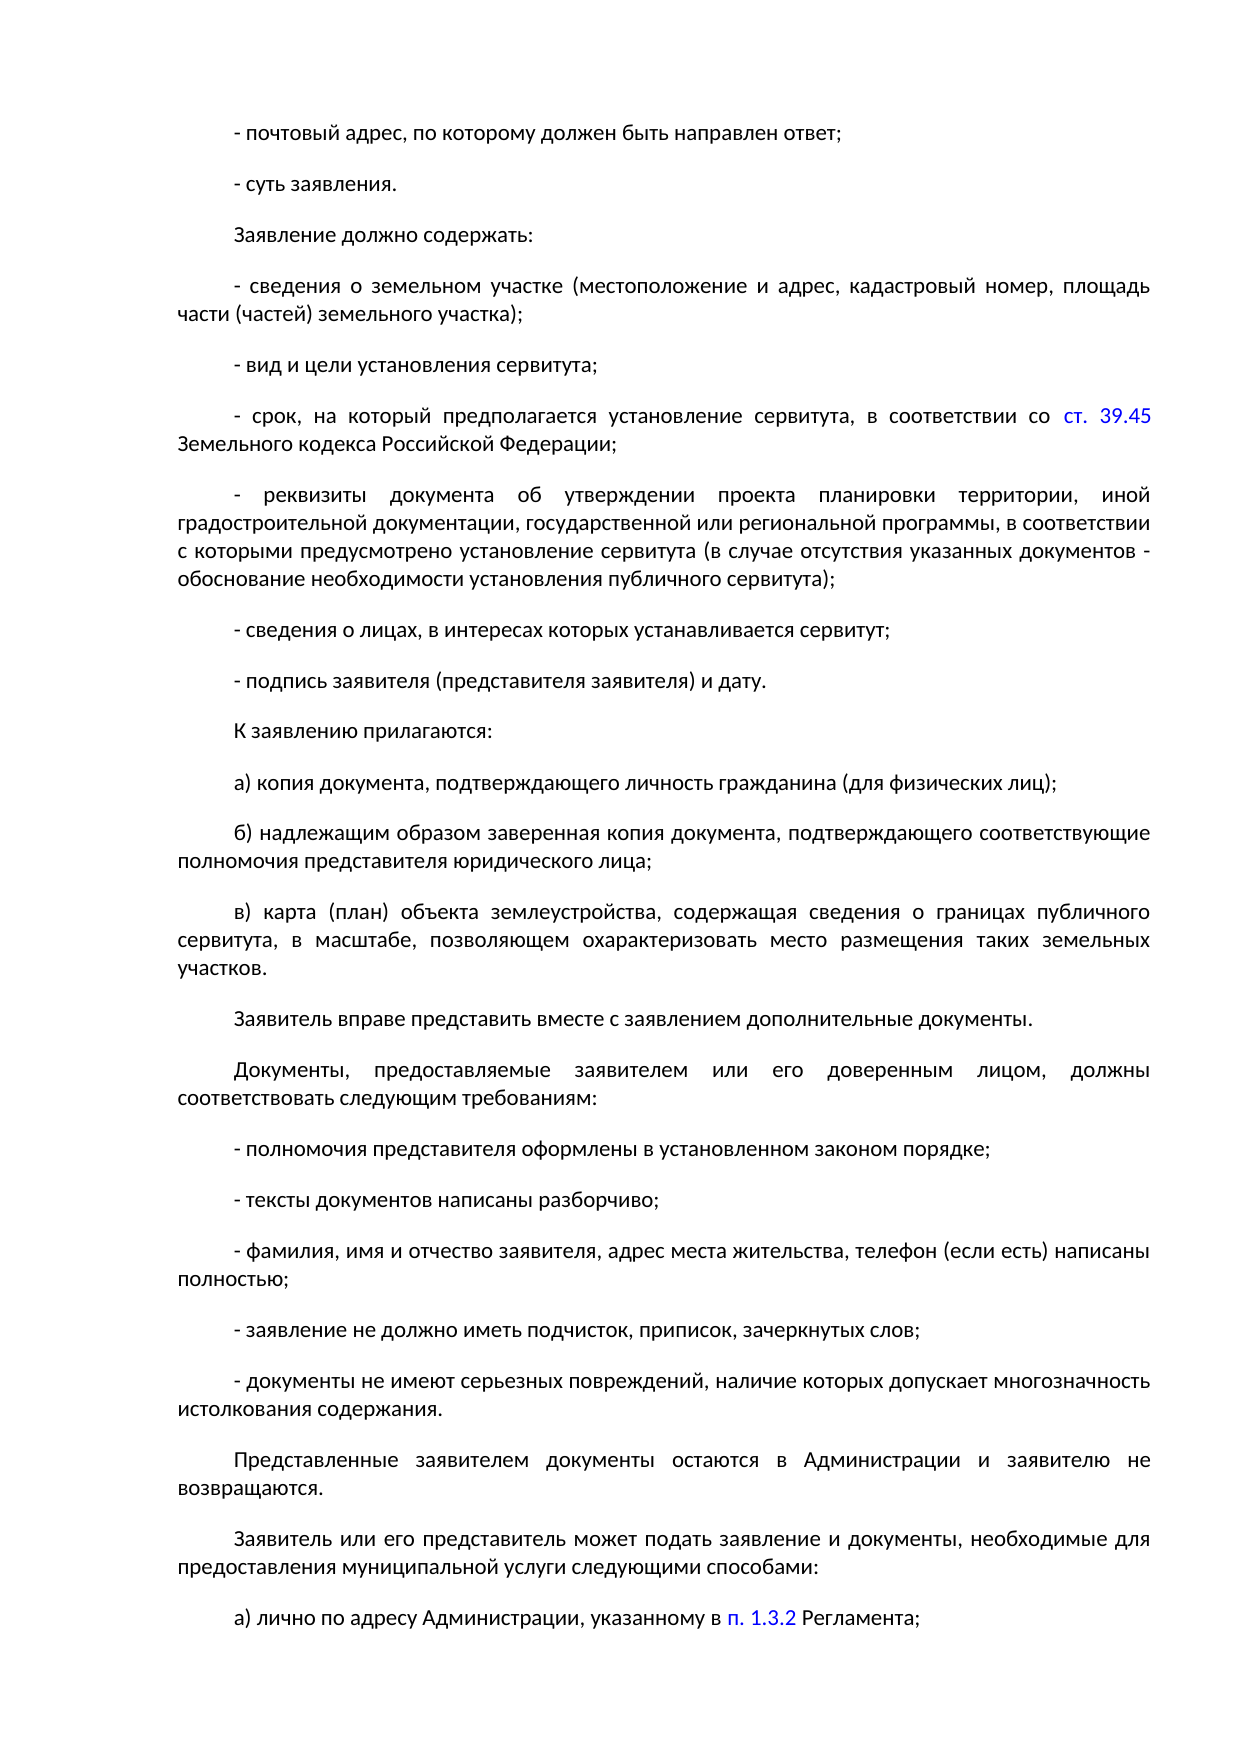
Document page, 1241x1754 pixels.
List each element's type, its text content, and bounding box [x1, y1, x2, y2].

text К заявлению прилагаются: [177, 717, 1152, 745]
text - подпись заявителя (представителя заявителя) и дату. [177, 666, 1152, 694]
text б) надлежащим образом заверенная копия документа, подтверждающего соответствующие полномочия представителя юридического лица; [177, 818, 1152, 874]
text Заявитель или его представитель может подать заявление и документы, необходимые для предоставления муниципальной услуги следующими способами: [177, 1524, 1152, 1580]
text - документы не имеют серьезных повреждений, наличие которых допускает многозначность истолкования содержания. [177, 1366, 1152, 1422]
text - почтовый адрес, по которому должен быть направлен ответ; [177, 118, 1152, 146]
text - вид и цели установления сервитута; [177, 350, 1152, 378]
text - срок, на который предполагается установление сервитута, в соответствии со ст. 39.45 Земельного кодекса Российской Федерации; [177, 401, 1152, 457]
text Представленные заявителем документы остаются в Администрации и заявителю не возвращаются. [177, 1445, 1152, 1501]
text - сведения о земельном участке (местоположение и адрес, кадастровый номер, площадь части (частей) земельного участка); [177, 271, 1152, 327]
text - фамилия, имя и отчество заявителя, адрес места жительства, телефон (если есть) написаны полностью; [177, 1236, 1152, 1292]
text а) копия документа, подтверждающего личность гражданина (для физических лиц); [177, 768, 1152, 796]
text Заявление должно содержать: [177, 220, 1152, 248]
text - тексты документов написаны разборчиво; [177, 1185, 1152, 1213]
text - сведения о лицах, в интересах которых устанавливается сервитут; [177, 615, 1152, 643]
text а) лично по адресу Администрации, указанному в п. 1.3.2 Регламента; [177, 1603, 1152, 1631]
text Заявитель вправе представить вместе с заявлением дополнительные документы. [177, 1004, 1152, 1032]
text - суть заявления. [177, 169, 1152, 197]
text Документы, предоставляемые заявителем или его доверенным лицом, должны соответствовать следующим требованиям: [177, 1055, 1152, 1111]
text - заявление не должно иметь подчисток, приписок, зачеркнутых слов; [177, 1315, 1152, 1343]
text - реквизиты документа об утверждении проекта планировки территории, иной градостроительной документации, государственной или региональной программы, в соответствии с которыми предусмотрено установление сервитута (в случае отсутствия указанных документов - обоснование необходимости установления публичного сервитута); [177, 480, 1152, 592]
text - полномочия представителя оформлены в установленном законом порядке; [177, 1134, 1152, 1162]
text в) карта (план) объекта землеустройства, содержащая сведения о границах публичного сервитута, в масштабе, позволяющем охарактеризовать место размещения таких земельных участков. [177, 897, 1152, 982]
